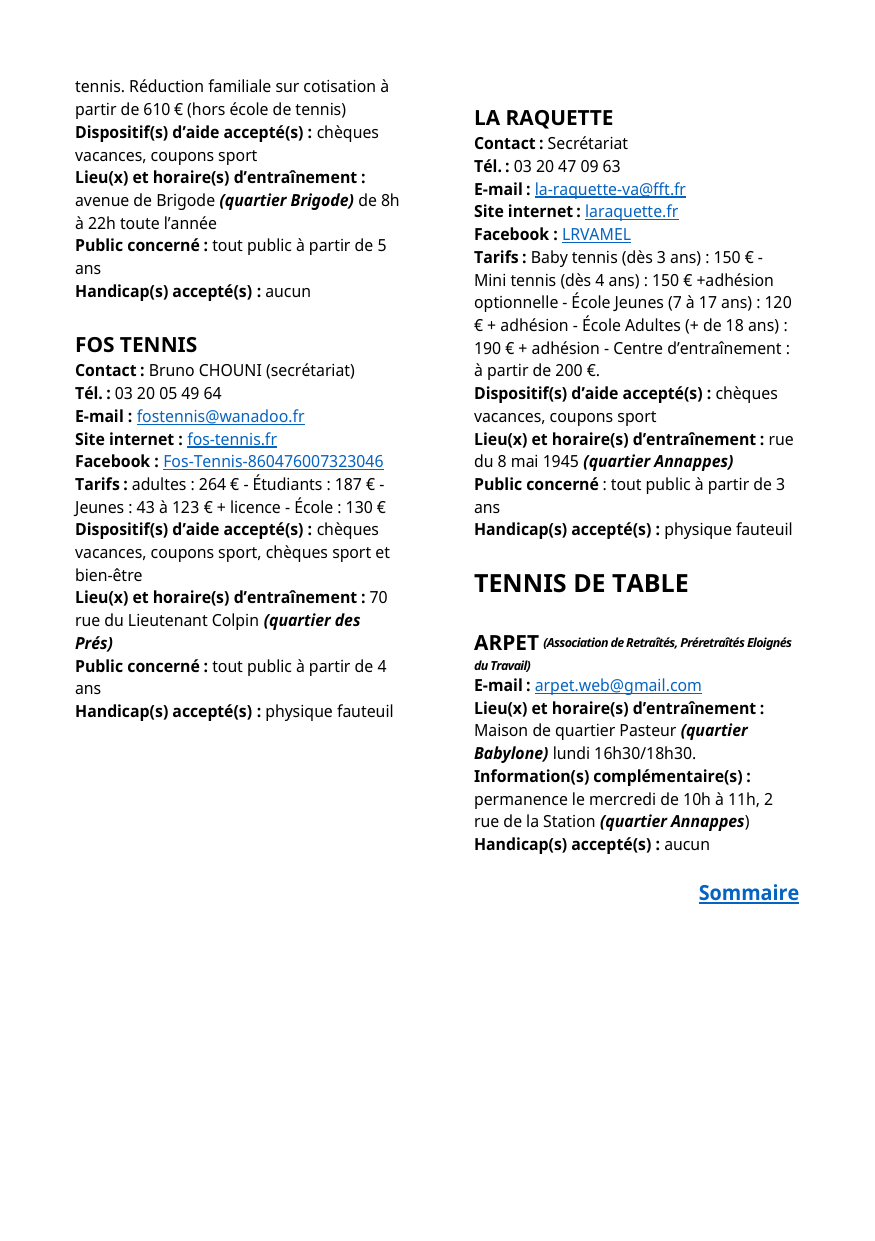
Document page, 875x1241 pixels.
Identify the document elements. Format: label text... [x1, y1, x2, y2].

text Facebook : LRVAMEL [474, 223, 799, 245]
text Tarifs : adultes : 264 € - Étudiants : 187 € - Jeunes : 43 à 123 € + licence - École : 130 € [75, 472, 400, 518]
text Dispositif(s) d’aide accepté(s) : chèques vacances, coupons sport [474, 382, 799, 427]
text Facebook : Fos-Tennis-860476007323046 [75, 450, 400, 472]
text Public concerné : tout public à partir de 5 ans [75, 234, 400, 279]
text E-mail : arpet.web@gmail.com [474, 674, 799, 696]
list Sommaire [474, 878, 799, 906]
text Tél. : 03 20 05 49 64 [75, 382, 400, 404]
text Lieu(x) et horaire(s) d’entraînement : avenue de Brigode (quartier Brigode) de 8h à 22h toute l’année [75, 166, 400, 234]
text E-mail : la-raquette-va@fft.fr [474, 177, 799, 200]
subtitle TENNIS DE TABLE [474, 566, 799, 600]
text Lieu(x) et horaire(s) d’entraînement : 70 rue du Lieutenant Colpin (quartier des Prés) [75, 586, 400, 654]
text Tél. : 03 20 47 09 63 [474, 154, 799, 177]
text Site internet : fos-tennis.fr [75, 427, 400, 450]
text Public concerné : tout public à partir de 3 ans [474, 472, 799, 518]
text Information(s) complémentaire(s) : permanence le mercredi de 10h à 11h, 2 rue de la Station (quartier Annappes) [474, 764, 799, 833]
text Contact : Secrétariat [474, 132, 799, 154]
text Contact : Bruno CHOUNI (secrétariat) [75, 359, 400, 382]
list Handicap(s) accepté(s) : physique fauteuil [75, 699, 400, 722]
list Handicap(s) accepté(s) : physique fauteuil [474, 518, 799, 541]
text Dispositif(s) d’aide accepté(s) : chèques vacances, coupons sport, chèques sport et bien-être [75, 518, 400, 586]
text Dispositif(s) d’aide accepté(s) : chèques vacances, coupons sport [75, 120, 400, 166]
text ARPET (Association de Retraîtés, Préretraîtés Eloignés du Travail) [474, 628, 799, 674]
list Handicap(s) accepté(s) : aucun [474, 833, 799, 855]
text Public concerné : tout public à partir de 4 ans [75, 654, 400, 699]
text Tarifs : Baby tennis (dès 3 ans) : 150 € - Mini tennis (dès 4 ans) : 150 € +adhésion optionnelle - École Jeunes (7 à 17 ans) : 120 € + adhésion - École Adultes (+ de 18 ans) : 190 € + adhésion - Centre d’entraînement : à partir de 200 €. [474, 245, 799, 382]
text FOS TENNIS [75, 331, 400, 359]
text Site internet : laraquette.fr [474, 200, 799, 223]
text E-mail : fostennis@wanadoo.fr [75, 404, 400, 427]
text Lieu(x) et horaire(s) d’entraînement : rue du 8 mai 1945 (quartier Annappes) [474, 427, 799, 472]
text Lieu(x) et horaire(s) d’entraînement : Maison de quartier Pasteur (quartier Babylone) lundi 16h30/18h30. [474, 696, 799, 764]
text LA RAQUETTE [474, 103, 799, 132]
list Handicap(s) accepté(s) : aucun [75, 279, 400, 302]
